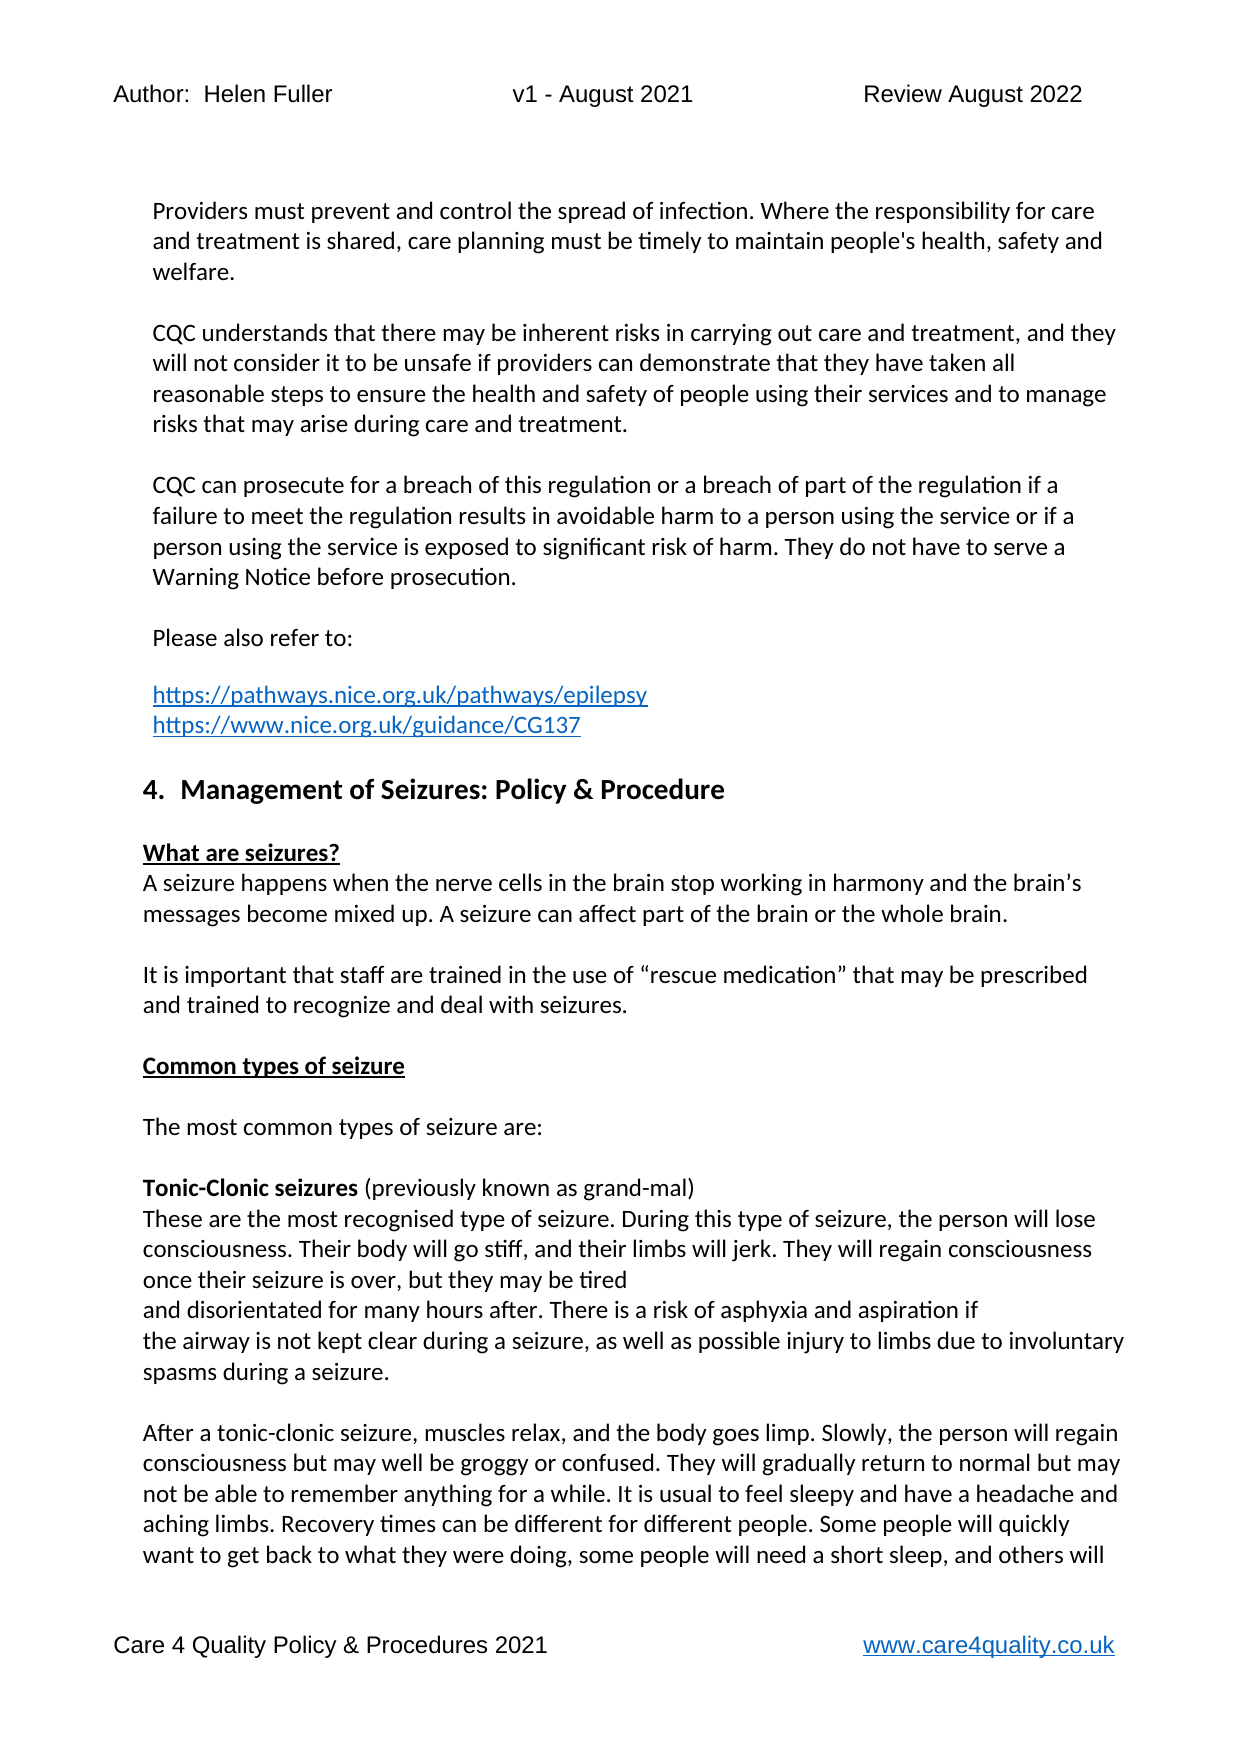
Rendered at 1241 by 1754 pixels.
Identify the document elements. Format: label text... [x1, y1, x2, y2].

list Management of Seizures: Policy & Procedure [143, 771, 1125, 806]
text Common types of seizure [143, 1051, 1125, 1081]
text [143, 1417, 1125, 1569]
text It is important that staff are trained in the use of “rescue medication” that may be prescribed and trained to recognize and deal with seizures. [143, 959, 1125, 1020]
text Providers must prevent and control the spread of infection. Where the responsibility for care and treatment is shared, care planning must be timely to maintain people's health, safety and welfare. [152, 195, 1125, 287]
text What are seizures? [143, 837, 1125, 867]
text Please also refer to: [152, 622, 1125, 653]
text and disorientated for many hours after. There is a risk of asphyxia and aspiration if [143, 1295, 1125, 1325]
text the airway is not kept clear during a seizure, as well as possible injury to limbs due to involuntary spasms during a seizure. [143, 1325, 1125, 1386]
text https://www.nice.org.uk/guidance/CG137 [152, 710, 1125, 740]
text These are the most recognised type of seizure. During this type of seizure, the person will lose consciousness. Their body will go stiff, and their limbs will jerk. They will regain consciousness once their seizure is over, but they may be tired [143, 1203, 1125, 1295]
text A seizure happens when the nerve cells in the brain stop working in harmony and the brain’s messages become mixed up. A seizure can affect part of the brain or the whole brain. [143, 867, 1125, 928]
text CQC understands that there may be inherent risks in carrying out care and treatment, and they will not consider it to be unsafe if providers can demonstrate that they have taken all reasonable steps to ensure the health and safety of people using their services and to manage risks that may arise during care and treatment. [152, 317, 1125, 439]
text The most common types of seizure are: [143, 1112, 1125, 1142]
text https://pathways.nice.org.uk/pathways/epilepsy [152, 679, 1125, 710]
text Tonic-Clonic seizures (previously known as grand-mal) [143, 1173, 1125, 1203]
text CQC can prosecute for a breach of this regulation or a breach of part of the regulation if a failure to meet the regulation results in avoidable harm to a person using the service or if a person using the service is exposed to significant risk of harm. They do not have to serve a Warning Notice before prosecution. [152, 470, 1125, 592]
